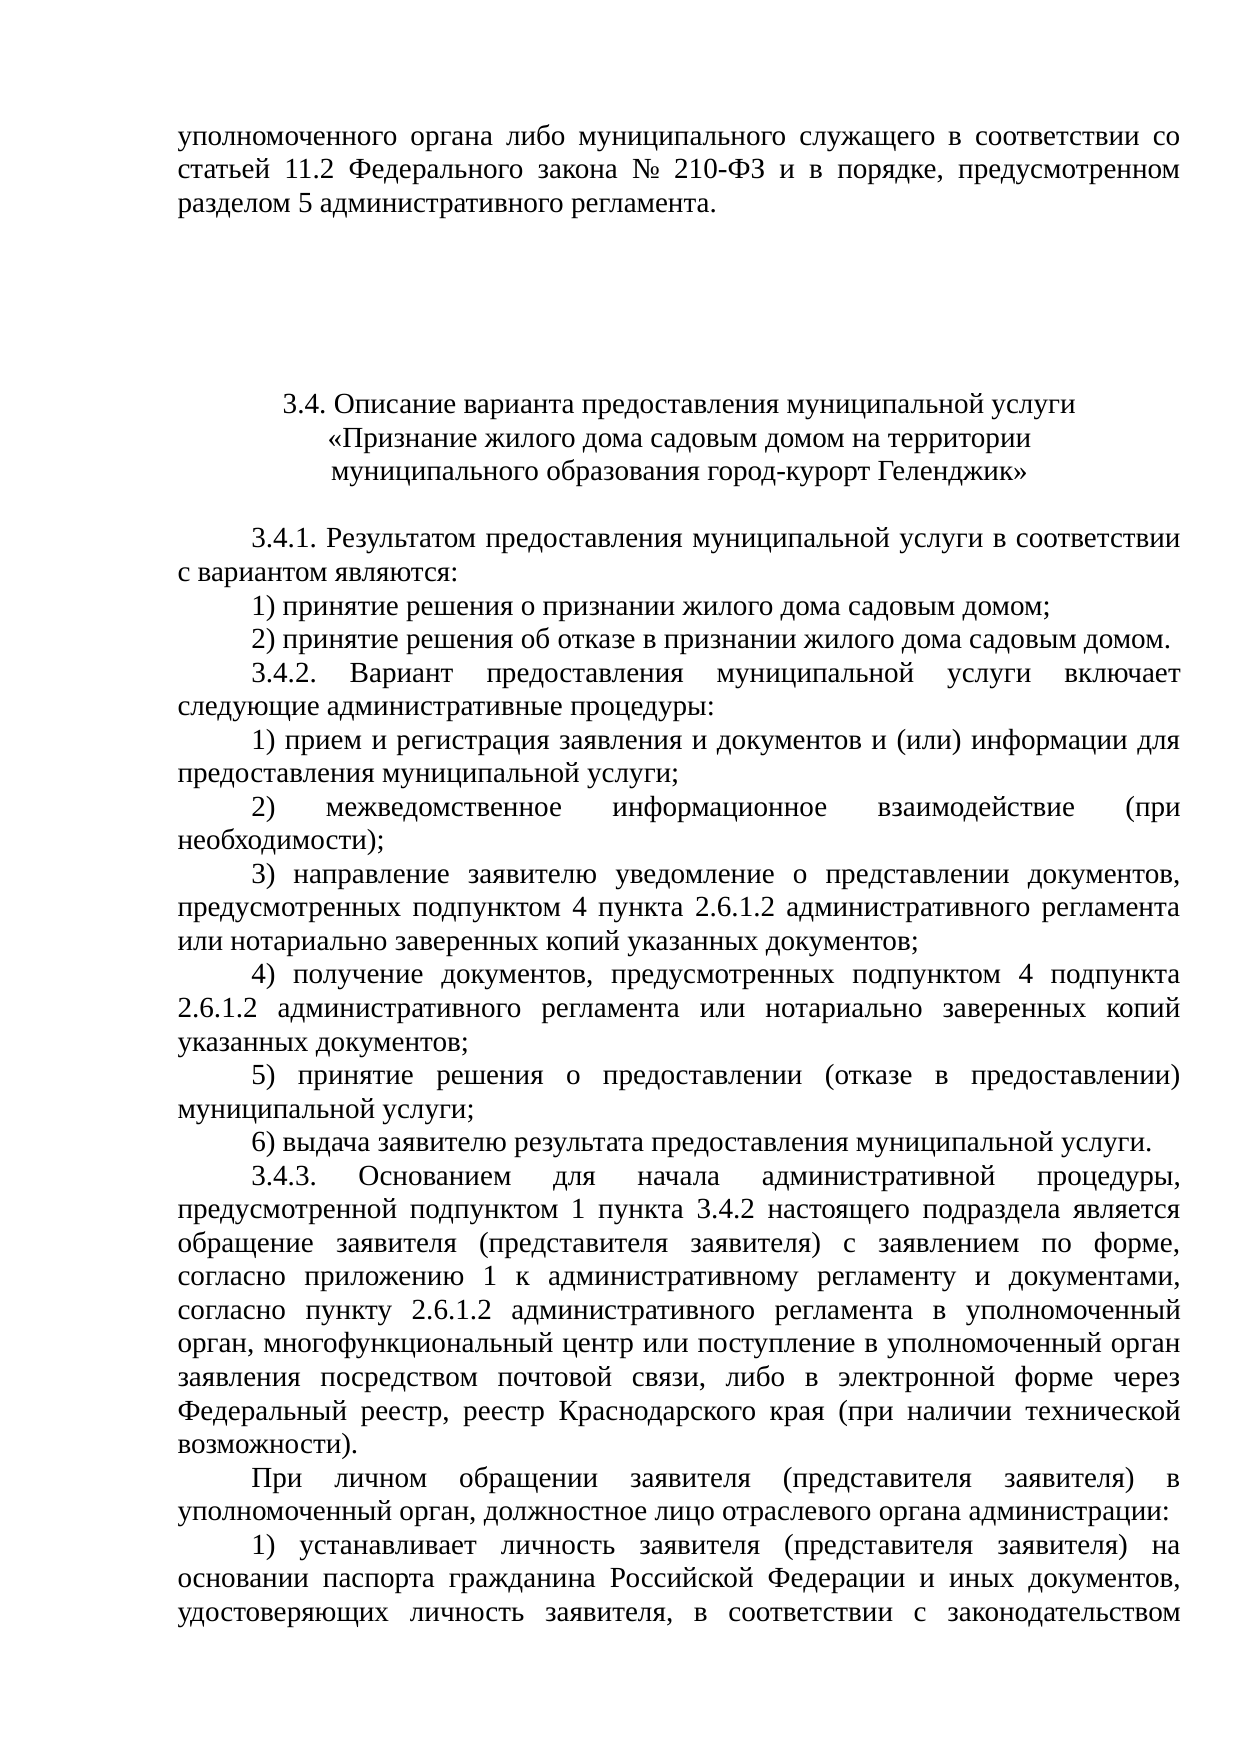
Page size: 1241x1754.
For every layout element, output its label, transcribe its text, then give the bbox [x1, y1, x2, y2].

text 3.4. Описание варианта предоставления муниципальной услуги [177, 386, 1181, 420]
text 1) принятие решения о признании жилого дома садовым домом; [177, 588, 1181, 621]
text 2) принятие решения об отказе в признании жилого дома садовым домом. [177, 621, 1181, 655]
text 3) направление заявителю уведомление о представлении документов, предусмотренных подпунктом 4 пункта 2.6.1.2 административного регламента или нотариально заверенных копий указанных документов; [177, 856, 1181, 957]
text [177, 118, 1181, 219]
text «Признание жилого дома садовым домом на территории [177, 420, 1181, 453]
text 5) принятие решения о предоставлении (отказе в предоставлении) муниципальной услуги; [177, 1057, 1181, 1124]
text 6) выдача заявителю результата предоставления муниципальной услуги. [177, 1124, 1181, 1158]
text 2) межведомственное информационное взаимодействие (при необходимости); [177, 789, 1181, 856]
text муниципального образования город-курорт Геленджик» [177, 453, 1181, 487]
text 4) получение документов, предусмотренных подпунктом 4 подпункта 2.6.1.2 административного регламента или нотариально заверенных копий указанных документов; [177, 957, 1181, 1057]
text 3.4.2. Вариант предоставления муниципальной услуги включает следующие административные процедуры: [177, 655, 1181, 722]
text 1) прием и регистрация заявления и документов и (или) информации для предоставления муниципальной услуги; [177, 722, 1181, 789]
text При личном обращении заявителя (представителя заявителя) в уполномоченный орган, должностное лицо отраслевого органа администрации: [177, 1460, 1181, 1527]
text 3.4.3. Основанием для начала административной процедуры, предусмотренной подпунктом 1 пункта 3.4.2 настоящего подраздела является обращение заявителя (представителя заявителя) с заявлением по форме, согласно приложению 1 к административному регламенту и документами, согласно пункту 2.6.1.2 административного регламента в уполномоченный орган, многофункциональный центр или поступление в уполномоченный орган заявления посредством почтовой связи, либо в электронной форме через Федеральный реестр, реестр Краснодарского края (при наличии технической возможности). [177, 1158, 1181, 1460]
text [177, 1527, 1181, 1627]
text 3.4.1. Результатом предоставления муниципальной услуги в соответствии с вариантом являются: [177, 521, 1181, 588]
